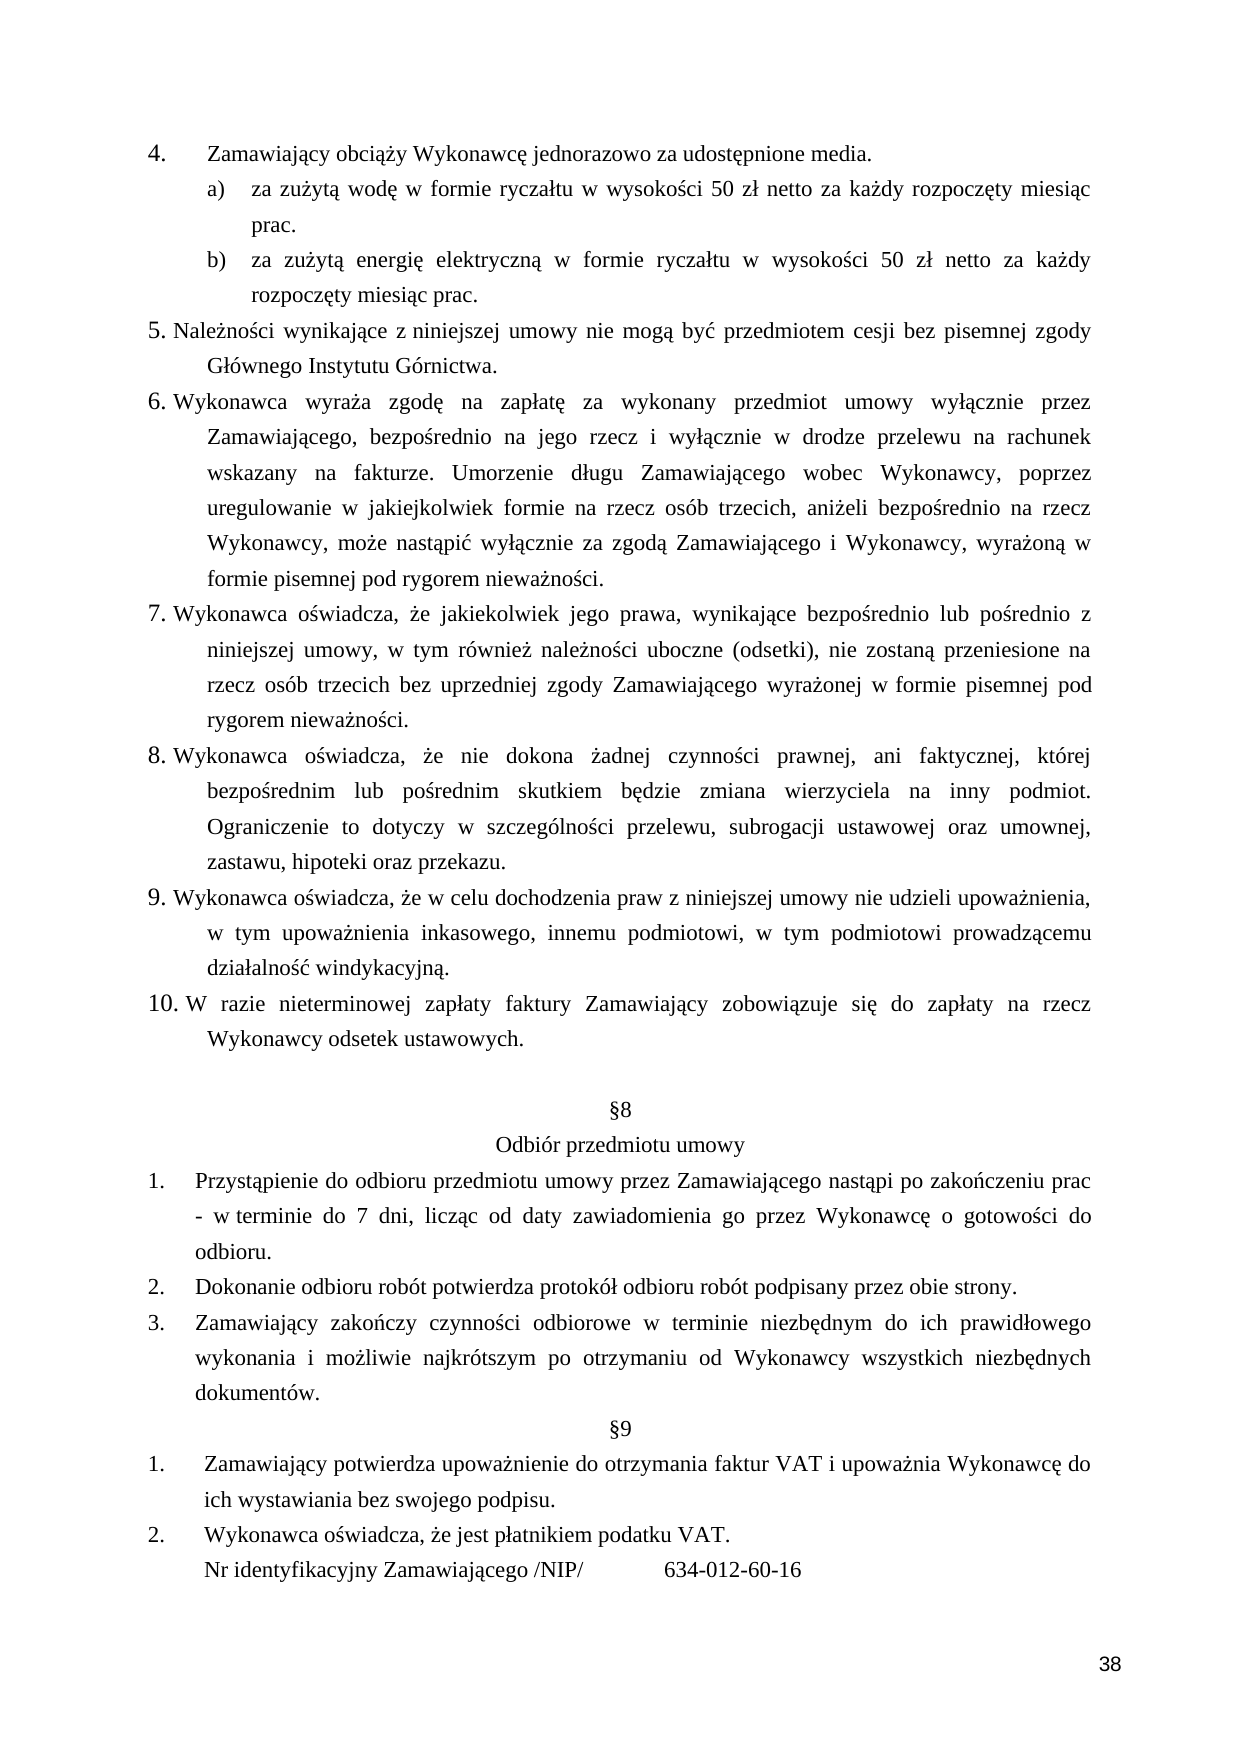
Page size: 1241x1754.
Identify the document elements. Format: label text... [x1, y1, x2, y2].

text Nr identyfikacyjny Zamawiającego /NIP/ 634-012-60-16 [204, 1549, 1092, 1585]
list Wykonawca oświadcza, że w celu dochodzenia praw z niniejszej umowy nie udzieli upoważnienia, w tym upoważnienia inkasowego, innemu podmiotowi, w tym podmiotowi prowadzącemu działalność windykacyjną. [148, 877, 1092, 983]
list Zamawiający obciąży Wykonawcę jednorazowo za udostępnione media. [148, 133, 1092, 168]
list W razie nieterminowej zapłaty faktury Zamawiający zobowiązuje się do zapłaty na rzecz Wykonawcy odsetek ustawowych. [148, 983, 1092, 1054]
text a) za zużytą wodę w formie ryczałtu w wysokości 50 zł netto za każdy rozpoczęty miesiąc prac. [207, 168, 1092, 239]
text b) za zużytą energię elektryczną w formie ryczałtu w wysokości 50 zł netto za każdy rozpoczęty miesiąc prac. [207, 239, 1092, 310]
list Dokonanie odbioru robót potwierdza protokół odbioru robót podpisany przez obie strony. [148, 1266, 1092, 1302]
text §8 [148, 1089, 1092, 1124]
list Wykonawca oświadcza, że jest płatnikiem podatku VAT. [148, 1514, 1092, 1549]
text Odbiór przedmiotu umowy [148, 1124, 1092, 1160]
list Wykonawca wyraża zgodę na zapłatę za wykonany przedmiot umowy wyłącznie przez Zamawiającego, bezpośrednio na jego rzecz i wyłącznie w drodze przelewu na rachunek wskazany na fakturze. Umorzenie długu Zamawiającego wobec Wykonawcy, poprzez uregulowanie w jakiejkolwiek formie na rzecz osób trzecich, aniżeli bezpośrednio na rzecz Wykonawcy, może nastąpić wyłącznie za zgodą Zamawiającego i Wykonawcy, wyrażoną w formie pisemnej pod rygorem nieważności. [148, 381, 1092, 593]
list Przystąpienie do odbioru przedmiotu umowy przez Zamawiającego nastąpi po zakończeniu prac - w terminie do 7 dni, licząc od daty zawiadomienia go przez Wykonawcę o gotowości do odbioru. [148, 1160, 1092, 1266]
list Zamawiający potwierdza upoważnienie do otrzymania faktur VAT i upoważnia Wykonawcę do ich wystawiania bez swojego podpisu. [148, 1443, 1092, 1514]
list Wykonawca oświadcza, że nie dokona żadnej czynności prawnej, ani faktycznej, której bezpośrednim lub pośrednim skutkiem będzie zmiana wierzyciela na inny podmiot. Ograniczenie to dotyczy w szczególności przelewu, subrogacji ustawowej oraz umownej, zastawu, hipoteki oraz przekazu. [148, 735, 1092, 877]
text §9 [148, 1408, 1092, 1443]
list Wykonawca oświadcza, że jakiekolwiek jego prawa, wynikające bezpośrednio lub pośrednio z niniejszej umowy, w tym również należności uboczne (odsetki), nie zostaną przeniesione na rzecz osób trzecich bez uprzedniej zgody Zamawiającego wyrażonej w formie pisemnej pod rygorem nieważności. [148, 593, 1092, 735]
list Zamawiający zakończy czynności odbiorowe w terminie niezbędnym do ich prawidłowego wykonania i możliwie najkrótszym po otrzymaniu od Wykonawcy wszystkich niezbędnych dokumentów. [148, 1302, 1092, 1408]
list Należności wynikające z niniejszej umowy nie mogą być przedmiotem cesji bez pisemnej zgody Głównego Instytutu Górnictwa. [148, 310, 1092, 381]
